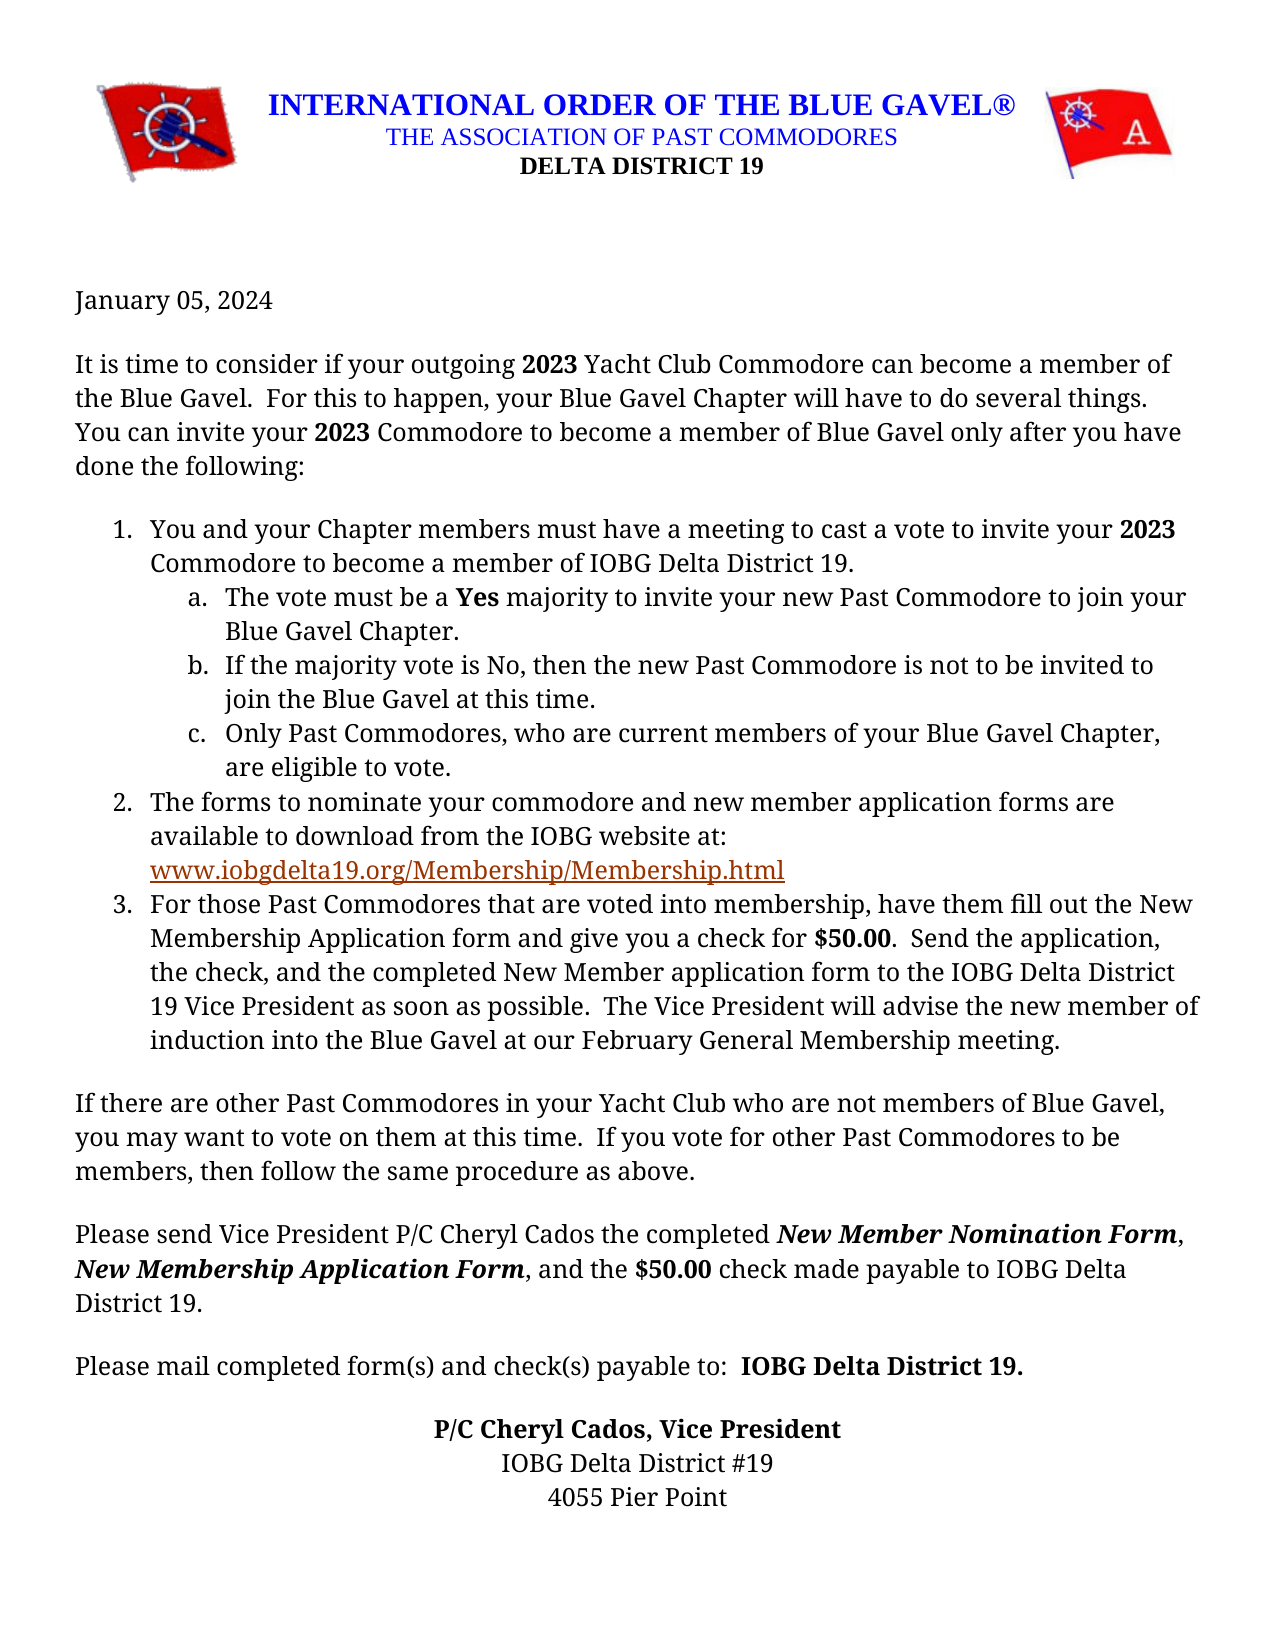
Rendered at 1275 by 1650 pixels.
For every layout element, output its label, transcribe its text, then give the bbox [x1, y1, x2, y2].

text It is time to consider if your outgoing 2023 Yacht Club Commodore can become a member of the Blue Gavel. For this to happen, your Blue Gavel Chapter will have to do several things. You can invite your 2023 Commodore to become a member of Blue Gavel only after you have done the following: [75, 346, 1200, 482]
list If the majority vote is No, then the new Past Commodore is not to be invited to join the Blue Gavel at this time. [187, 648, 1200, 716]
list The vote must be a Yes majority to invite your new Past Commodore to join your Blue Gavel Chapter. [187, 580, 1200, 648]
text January 05, 2024 [75, 283, 1200, 317]
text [75, 1412, 1200, 1514]
list The forms to nominate your commodore and new member application forms are available to download from the IOBG website at: www.iobgdelta19.org/Membership/Membership.html [112, 784, 1200, 886]
table_header [1031, 75, 1189, 191]
table_header INTERNATIONAL ORDER OF THE BLUE GAVEL® THE ASSOCIATION OF PAST COMMODORES DELTA DISTRICT 19 [253, 75, 1031, 191]
text If there are other Past Commodores in your Yacht Club who are not members of Blue Gavel, you may want to vote on them at this time. If you vote for other Past Commodores to be members, then follow the same procedure as above. [75, 1086, 1200, 1188]
list For those Past Commodores that are voted into membership, have them fill out the New Membership Application form and give you a check for $50.00. Send the application, the check, and the completed New Member application form to the IOBG Delta District 19 Vice President as soon as possible. The Vice President will advise the new member of induction into the Blue Gavel at our February General Membership meeting. [112, 886, 1200, 1057]
table_header [86, 75, 253, 191]
picture [89, 76, 250, 189]
list You and your Chapter members must have a meeting to cast a vote to invite your 2023 Commodore to become a member of IOBG Delta District 19. [112, 512, 1200, 580]
text Please send Vice President P/C Cheryl Cados the completed New Member Nomination Form, New Membership Application Form, and the $50.00 check made payable to IOBG Delta District 19. [75, 1217, 1200, 1319]
picture [1044, 87, 1176, 179]
list Only Past Commodores, who are current members of your Blue Gavel Chapter, are eligible to vote. [187, 716, 1200, 784]
text Please mail completed form(s) and check(s) payable to: IOBG Delta District 19. [75, 1348, 1200, 1383]
